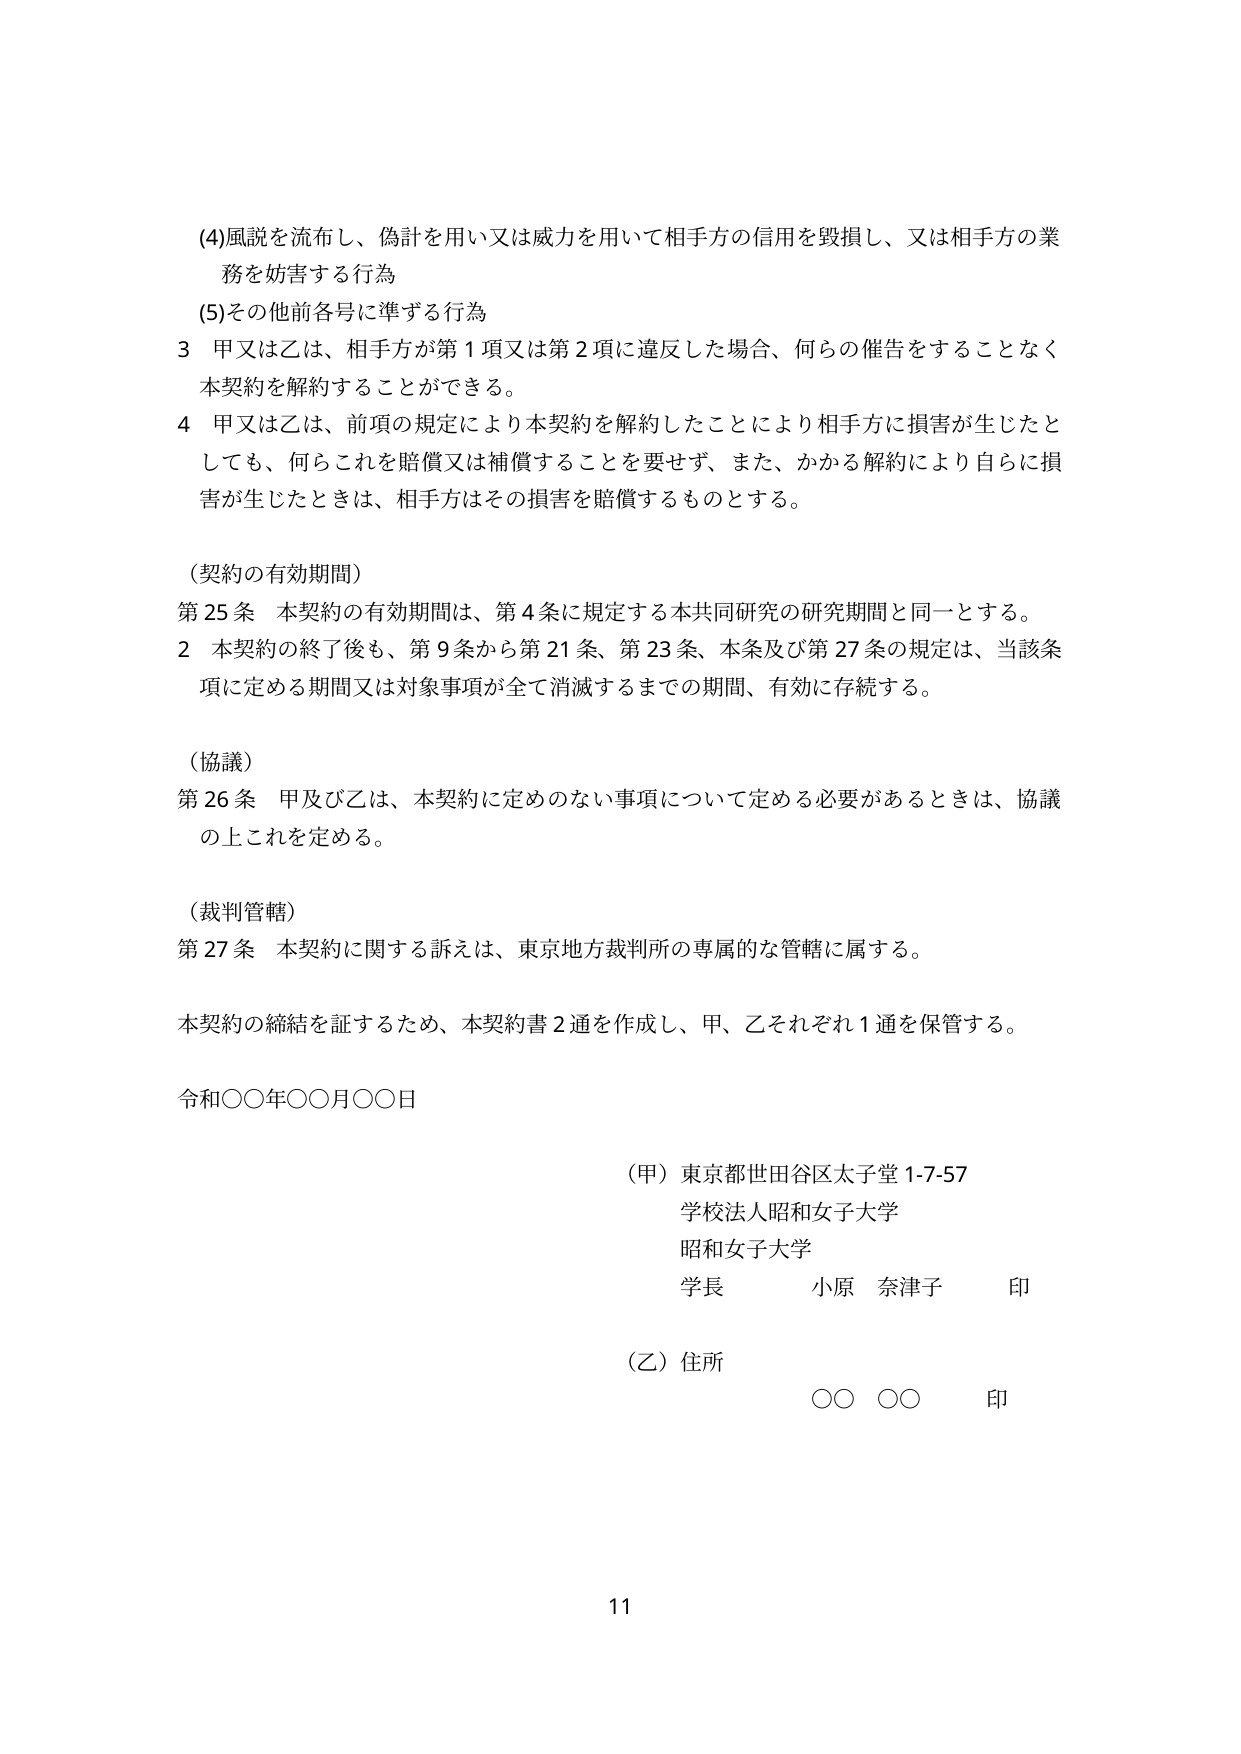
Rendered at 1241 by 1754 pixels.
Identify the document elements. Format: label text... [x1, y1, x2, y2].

text 第27条 本契約に関する訴えは、東京地方裁判所の専属的な管轄に属する。 [177, 929, 1063, 967]
text 学長 小原 奈津子 印 [177, 1267, 1063, 1304]
text （裁判管轄） [177, 892, 1063, 929]
text (4)風説を流布し、偽計を用い又は威力を用いて相手方の信用を毀損し、又は相手方の業務を妨害する行為 [199, 217, 1063, 292]
text 2 本契約の終了後も、第9条から第21条、第23条、本条及び第27条の規定は、当該条項に定める期間又は対象事項が全て消滅するまでの期間、有効に存続する。 [177, 629, 1063, 704]
text 令和〇〇年〇〇月〇〇日 [177, 1079, 1063, 1117]
text 第25条 本契約の有効期間は、第4条に規定する本共同研究の研究期間と同一とする。 [177, 592, 1063, 629]
text 本契約の締結を証するため、本契約書2通を作成し、甲、乙それぞれ1通を保管する。 [177, 1004, 1063, 1042]
text 〇〇 〇〇 印 [177, 1379, 1063, 1417]
text （協議） [177, 742, 1063, 779]
text （乙）住所 [527, 1342, 1063, 1379]
text （契約の有効期間） [177, 554, 1063, 592]
text （甲）東京都世田谷区太子堂1-7-57 [527, 1154, 1063, 1192]
text 4 甲又は乙は、前項の規定により本契約を解約したことにより相手方に損害が生じたとしても、何らこれを賠償又は補償することを要せず、また、かかる解約により自らに損害が生じたときは、相手方はその損害を賠償するものとする。 [177, 404, 1063, 517]
text 昭和女子大学 [177, 1229, 1063, 1267]
text 学校法人昭和女子大学 [177, 1192, 1063, 1229]
text 第26条 甲及び乙は、本契約に定めのない事項について定める必要があるときは、協議の上これを定める。 [177, 779, 1063, 854]
text 3 甲又は乙は、相手方が第1項又は第2項に違反した場合、何らの催告をすることなく本契約を解約することができる。 [177, 329, 1063, 404]
text (5)その他前各号に準ずる行為 [199, 292, 1063, 329]
